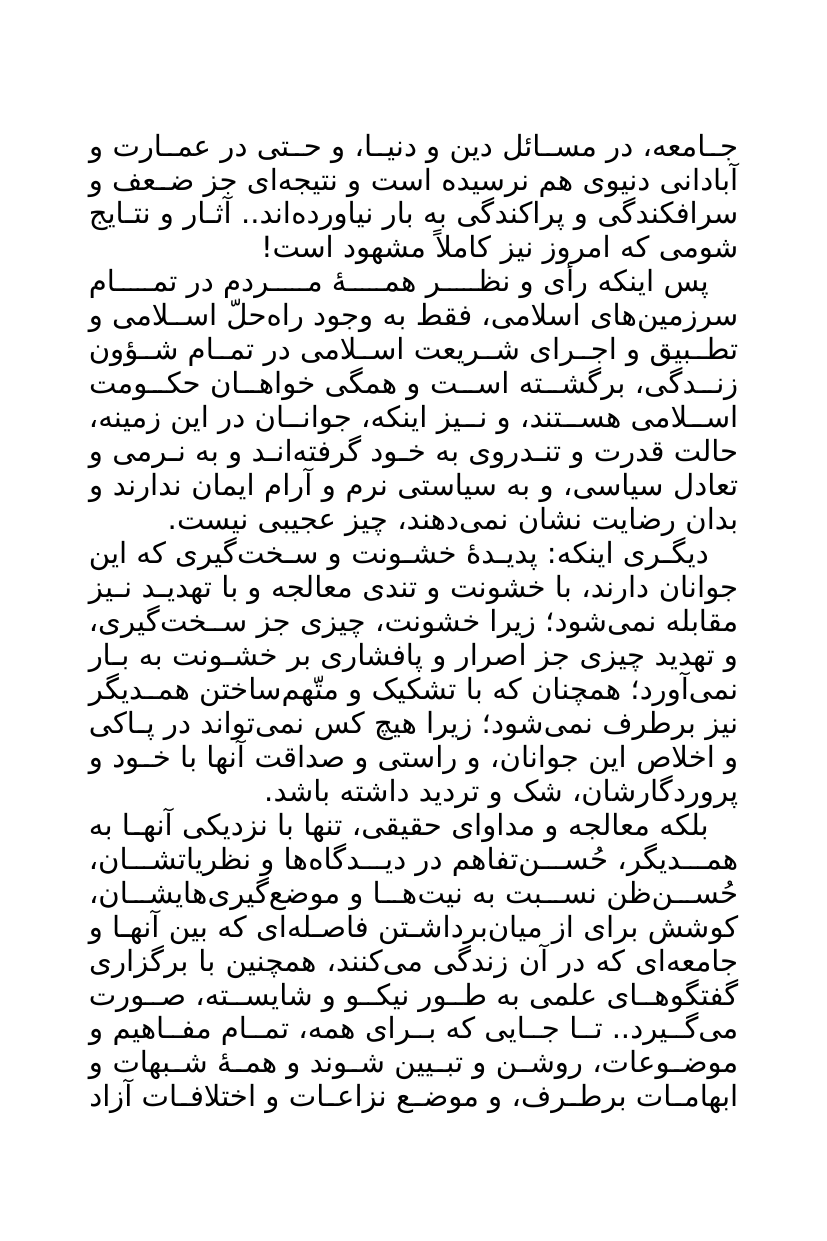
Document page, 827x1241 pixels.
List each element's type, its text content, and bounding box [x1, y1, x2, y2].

text دیگری‌ اینکه‌: پدیدۀ‌ خشونت‌ و سخت‌گیری‌ که‌ این‌ جوانان‌ دارند، با خشونت‌ و تندی‌ معالجه‌ و با تهدید نیز مقابله‌ نمی‌شود؛ زیرا خشونت‌، چیزی‌ جز سخت‌گیری‌، و تهدید چیزی‌ جز اصرار و پافشاری‌ بر خشونت‌ به‌ بار نمی‌آورد؛ همچنان‌ که‌ با تشکیک‌ و متّهم‌ساختن‌ همدیگر نیز برطرف‌ نمی‌شود؛ زیرا هیچ کس‌ نمی‌تواند در پاکی‌ و اخلاص‌ این‌ جوانان‌، و راستی‌ و صداقت‌ آنها با خود و پروردگارشان‌، شک‌ و تردید داشته‌ باشد. [89, 536, 738, 808]
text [89, 808, 738, 1114]
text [89, 129, 738, 265]
text پس‌ اینکه‌ رأی‌ و نظر همۀ‌ مردم‌ در تمام‌ سرزمین‌های‌ اسلامی‌، فقط‌ به‌ وجود راه‌حلّ اسلامی‌ و تطبیق‌ و اجرای‌ شریعت‌ اسلامی‌ در تمام‌ شؤون‌ زندگی‌، برگشته‌ است‌ و همگی‌ خواهان‌ حکومت‌ اسلامی‌ هستند، و نیز اینکه‌، جوانان‌ در این‌ زمینه‌، حالت‌ قدرت‌ و تندروی‌ به‌ خود گرفته‌اند و به‌ نرمی‌ و تعادل‌ سیاسی‌، و به‌ سیاستی‌ نرم‌ و آرام‌ ایمان‌ ندارند و بدان‌ رضایت‌ نشان‌ نمی‌دهند، چیز عجیبی‌ نیست‌. [89, 265, 738, 536]
